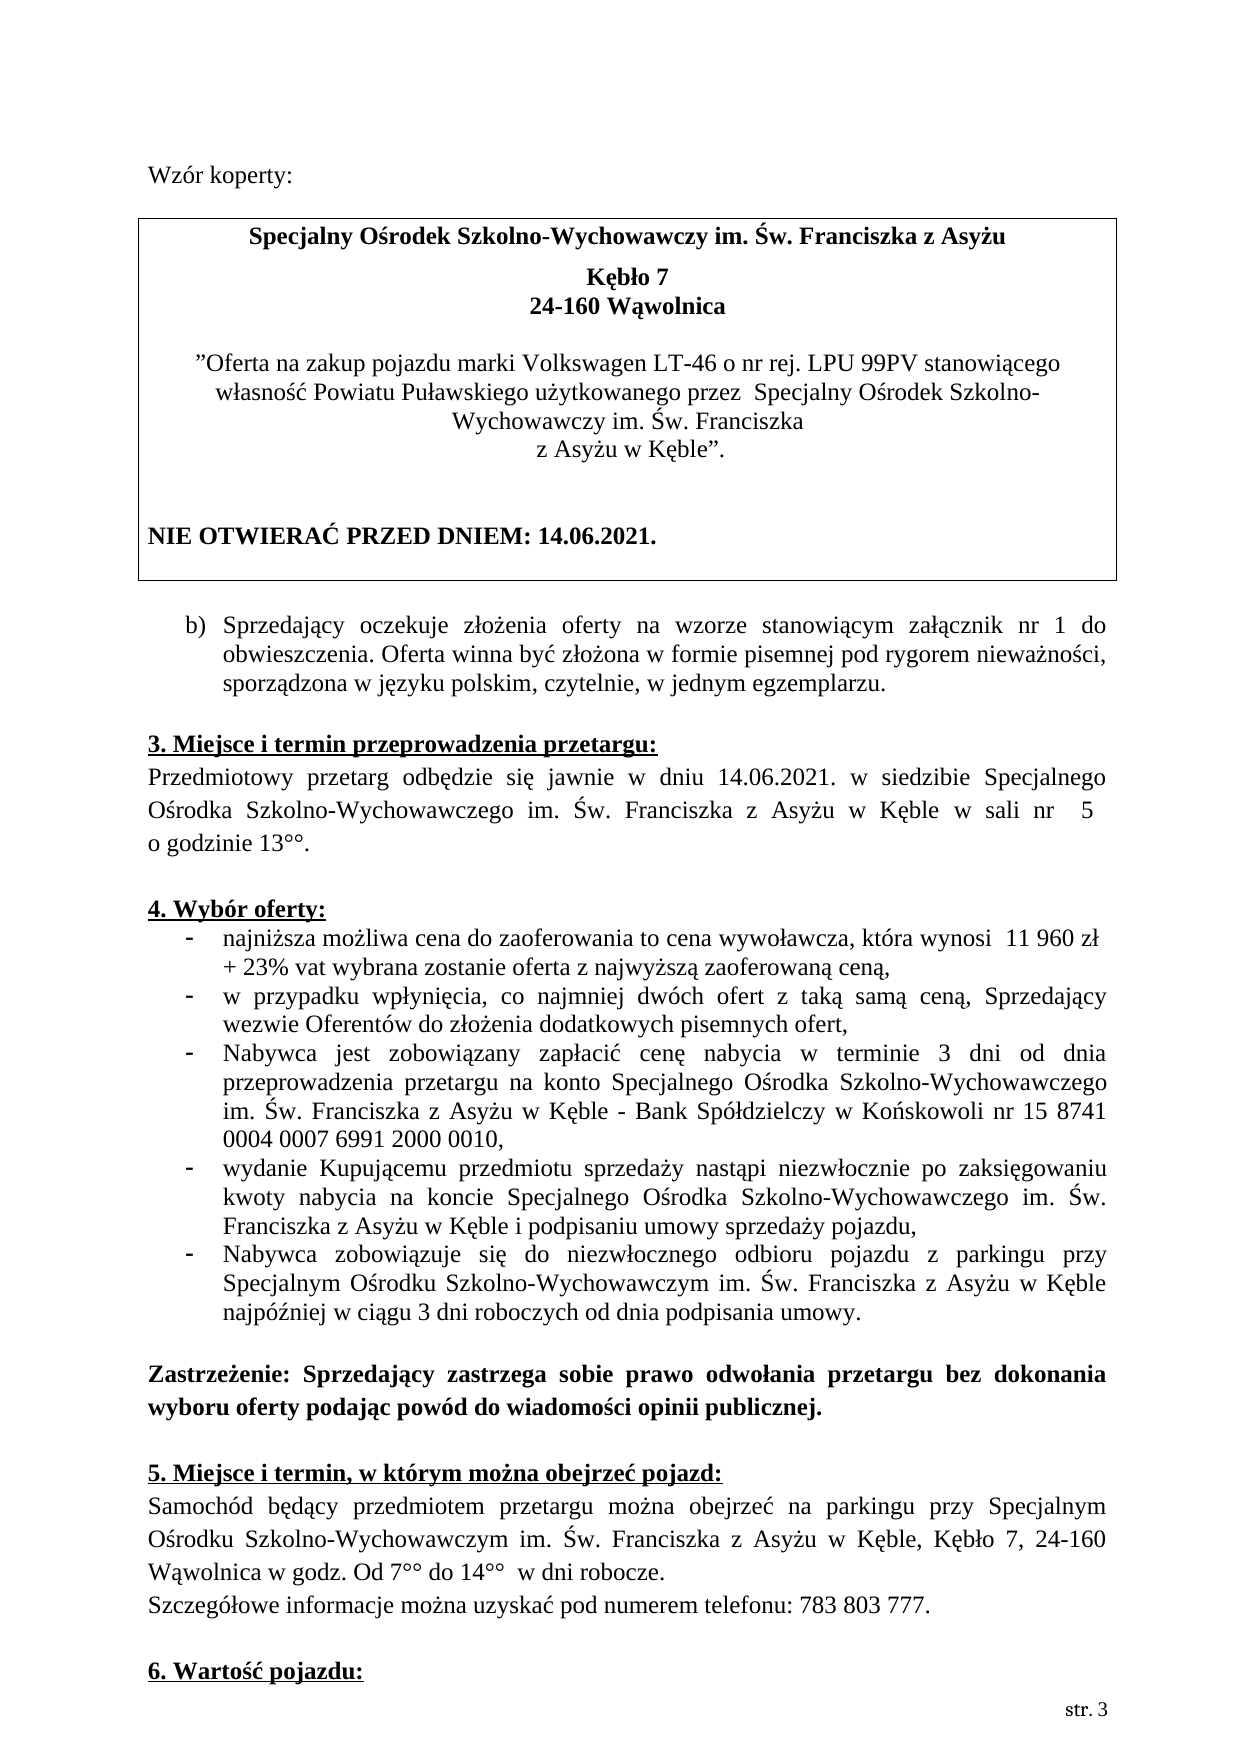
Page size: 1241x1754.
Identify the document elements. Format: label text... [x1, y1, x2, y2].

text Zastrzeżenie: Sprzedający zastrzega sobie prawo odwołania przetargu bez dokonania wyboru oferty podając powód do wiadomości opinii publicznej. [148, 1359, 1107, 1421]
text Samochód będący przedmiotem przetargu można obejrzeć na parkingu przy Specjalnym Ośrodku Szkolno-Wychowawczym im. Św. Franciszka z Asyżu w Kęble, Kębło 7, 24-160 Wąwolnica w godz. Od 7°° do 14°° w dni robocze. [148, 1491, 1107, 1586]
text 3. Miejsce i termin przeprowadzenia przetargu: [148, 729, 1107, 758]
text 6. Wartość pojazdu: [148, 1656, 1107, 1685]
text Szczegółowe informacje można uzyskać pod numerem telefonu: 783 803 777. [148, 1590, 1107, 1619]
text NIE OTWIERAĆ PRZED DNIEM: 14.06.2021. [148, 521, 1107, 549]
text Kębło 7 [139, 259, 1116, 291]
text 4. Wybór oferty: [148, 894, 1107, 923]
list Nabywca zobowiązuje się do niezwłocznego odbioru pojazdu z parkingu przy Specjalnym Ośrodku Szkolno-Wychowawczym im. Św. Franciszka z Asyżu w Kęble najpóźniej w ciągu 3 dni roboczych od dnia podpisania umowy. [185, 1239, 1107, 1326]
list wydanie Kupującemu przedmiotu sprzedaży nastąpi niezwłocznie po zaksięgowaniu kwoty nabycia na koncie Specjalnego Ośrodka Szkolno-Wychowawczego im. Św. Franciszka z Asyżu w Kęble i podpisaniu umowy sprzedaży pojazdu, [185, 1153, 1107, 1239]
text 24-160 Wąwolnica [148, 291, 1107, 319]
text Specjalny Ośrodek Szkolno-Wychowawczy im. Św. Franciszka z Asyżu [139, 219, 1116, 249]
list w przypadku wpłynięcia, co najmniej dwóch ofert z taką samą ceną, Sprzedający wezwie Oferentów do złożenia dodatkowych pisemnych ofert, [185, 981, 1107, 1038]
text ”Oferta na zakup pojazdu marki Volkswagen LT-46 o nr rej. LPU 99PV stanowiącego własność Powiatu Puławskiego użytkowanego przez Specjalny Ośrodek Szkolno-Wychowawczy im. Św. Franciszka z Asyżu w Kęble”. [148, 348, 1107, 463]
text Przedmiotowy przetarg odbędzie się jawnie w dniu 14.06.2021. w siedzibie Specjalnego Ośrodka Szkolno-Wychowawczego im. Św. Franciszka z Asyżu w Kęble w sali nr 5 o godzinie 13°°. [148, 762, 1107, 857]
text 5. Miejsce i termin, w którym można obejrzeć pojazd: [148, 1458, 1107, 1487]
list najniższa możliwa cena do zaoferowania to cena wywoławcza, która wynosi 11 960 zł + 23% vat wybrana zostanie oferta z najwyższą zaoferowaną ceną, [185, 923, 1107, 981]
text Wzór koperty: [148, 160, 1107, 189]
list Nabywca jest zobowiązany zapłacić cenę nabycia w terminie 3 dni od dnia przeprowadzenia przetargu na konto Specjalnego Ośrodka Szkolno-Wychowawczego im. Św. Franciszka z Asyżu w Kęble - Bank Spółdzielczy w Końskowoli nr 15 8741 0004 0007 6991 2000 0010, [185, 1038, 1107, 1153]
list Sprzedający oczekuje złożenia oferty na wzorze stanowiącym załącznik nr 1 do obwieszczenia. Oferta winna być złożona w formie pisemnej pod rygorem nieważności, sporządzona w języku polskim, czytelnie, w jednym egzemplarzu. [185, 610, 1107, 696]
